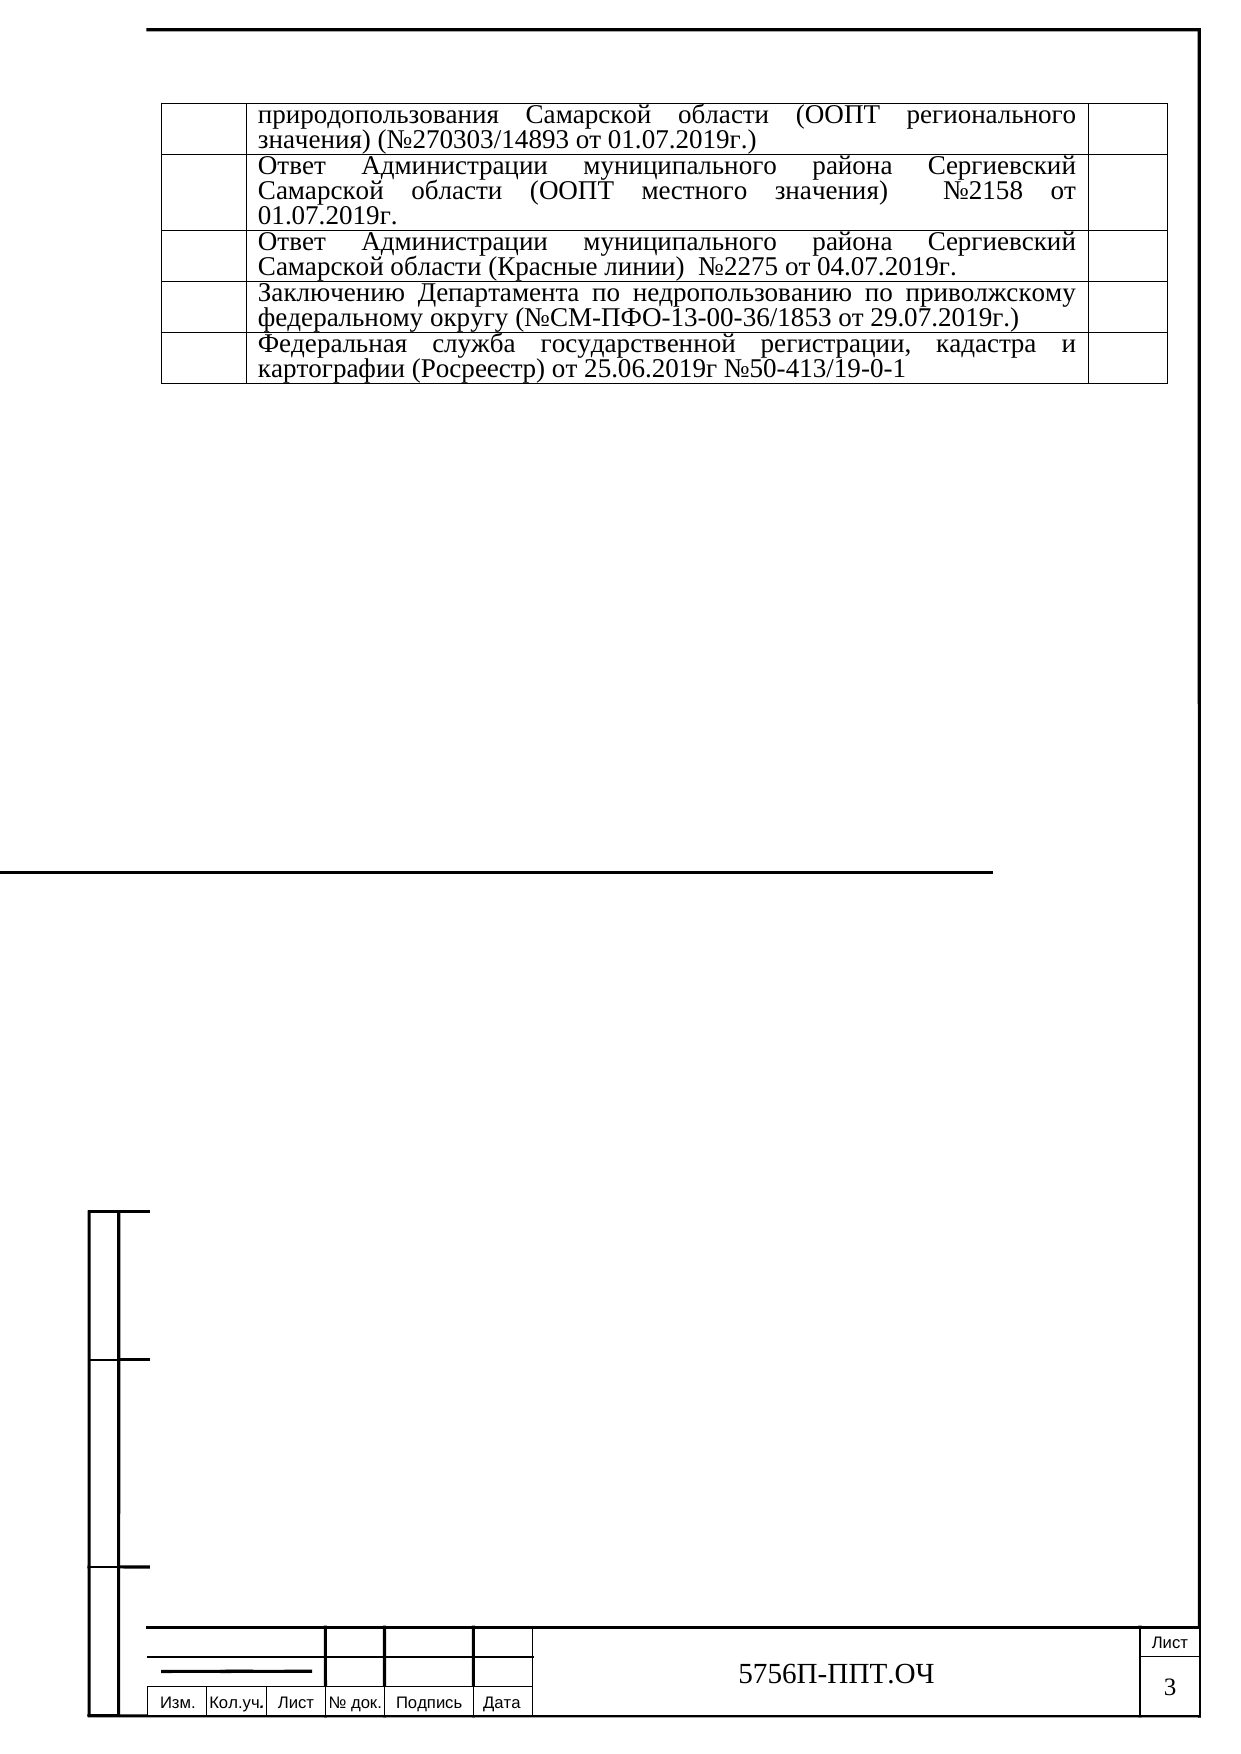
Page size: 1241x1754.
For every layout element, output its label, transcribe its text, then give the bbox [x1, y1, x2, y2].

table_cell [1089, 104, 1167, 154]
table_cell Ответ Администрации муниципального района Сергиевский Самарской области (ООПТ местного значения) №2158 от 01.07.2019г. [247, 155, 1088, 230]
table_cell Федеральная служба государственной регистрации, кадастра и картографии (Росреестр) от 25.06.2019г №50-413/19-0-1 [247, 333, 1088, 383]
table_cell [1089, 231, 1167, 281]
table_cell [162, 282, 246, 332]
table_cell [1089, 333, 1167, 383]
table_cell [162, 231, 246, 281]
table_cell [1089, 155, 1167, 230]
table_cell Ответ Администрации муниципального района Сергиевский Самарской области (Красные линии) №2275 от 04.07.2019г. [247, 231, 1088, 281]
table_cell [162, 333, 246, 383]
table_cell [162, 104, 246, 154]
table_cell [162, 155, 246, 230]
table_cell [1089, 282, 1167, 332]
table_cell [247, 104, 1088, 154]
table_cell Заключению Департамента по недропользованию по приволжскому федеральному округу (№СМ-ПФО-13-00-36/1853 от 29.07.2019г.) [247, 282, 1088, 332]
